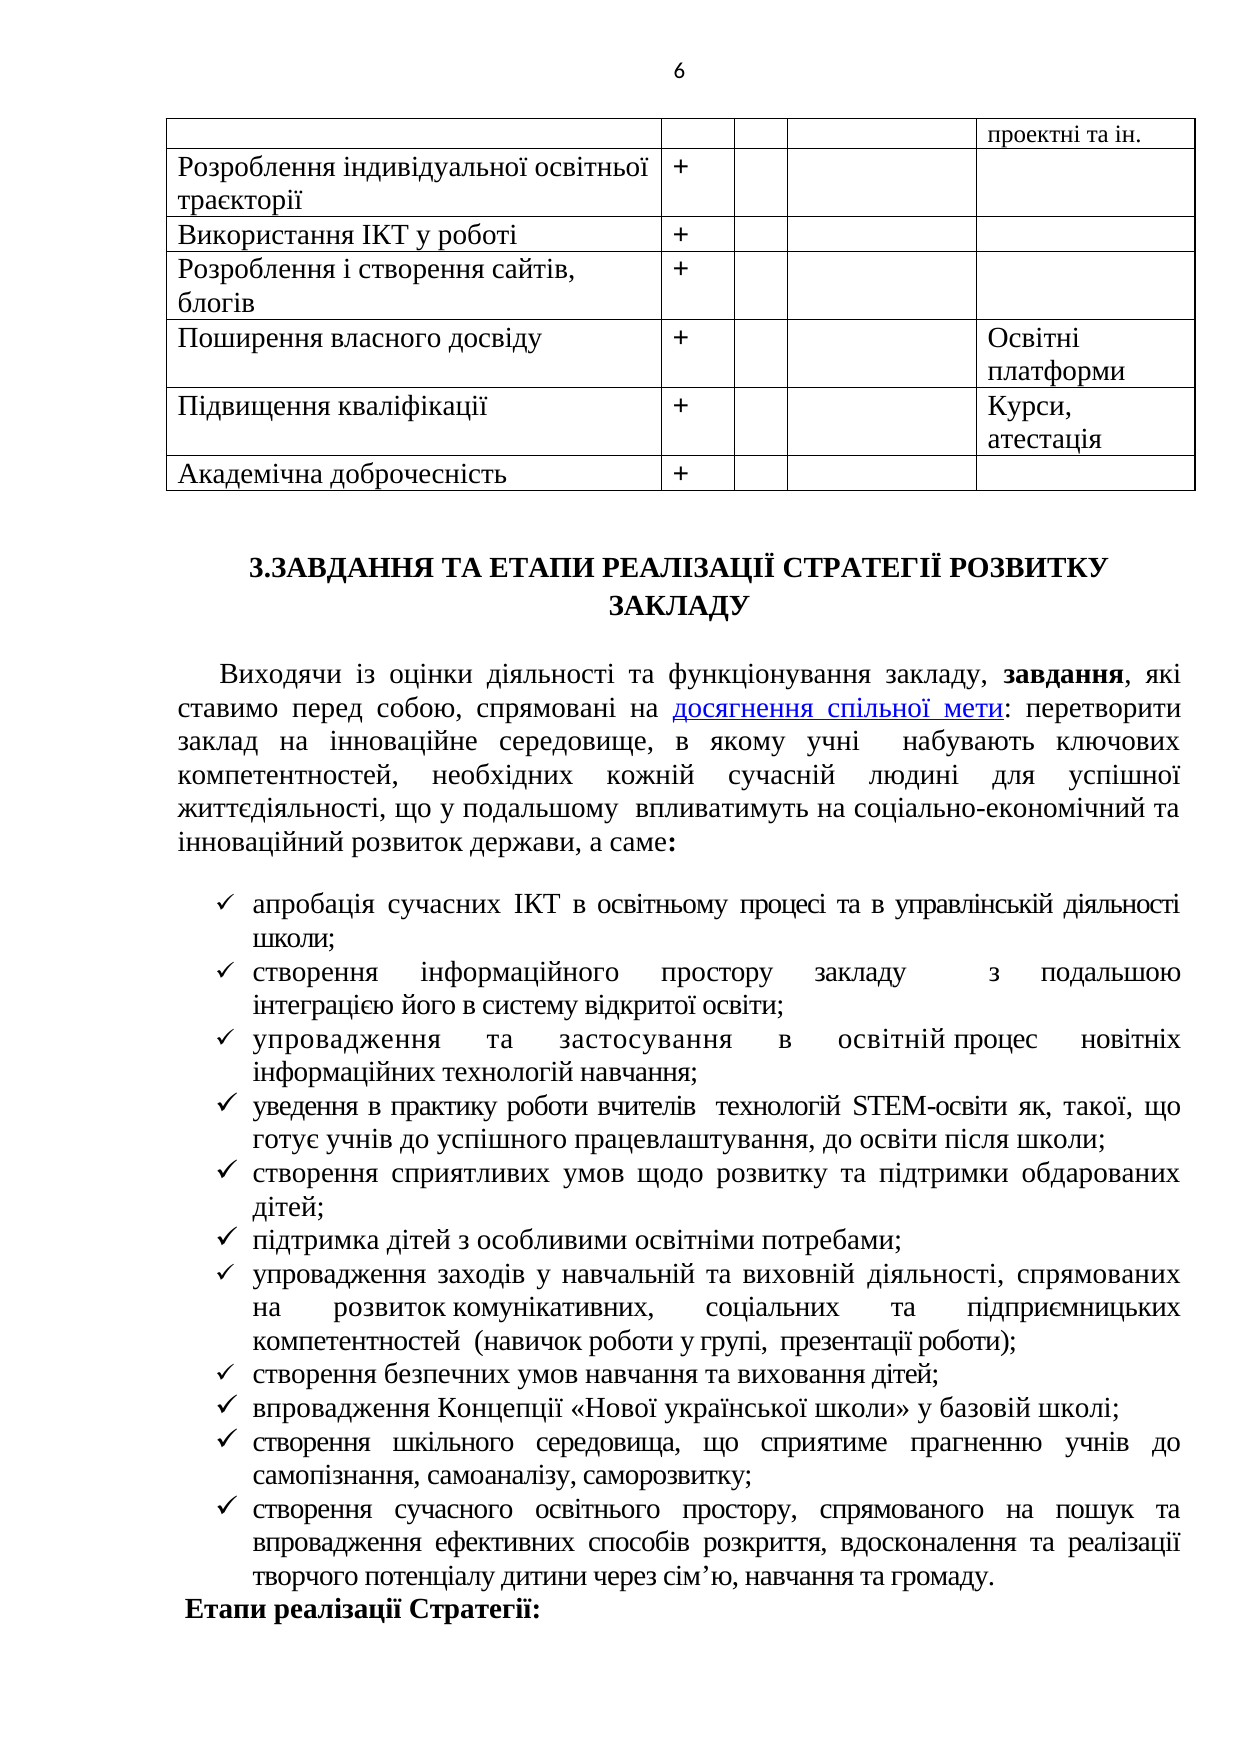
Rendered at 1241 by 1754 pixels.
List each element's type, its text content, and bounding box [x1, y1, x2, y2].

table_cell [735, 119, 787, 148]
list апробація сучасних ІКТ в освітньому процесі та в управлінській діяльності школи; [215, 887, 1181, 954]
list створення інформаційного простору закладу з подальшою інтеграцією його в систему відкритої освіти; [215, 954, 1181, 1021]
list підтримка дітей з особливими освітніми потребами; [215, 1222, 1181, 1256]
text 3.ЗАВДАННЯ ТА ЕТАПИ РЕАЛІЗАЦІЇ СТРАТЕГІЇ РОЗВИТКУ ЗАКЛАДУ [177, 550, 1181, 622]
table_cell [788, 388, 976, 455]
table_cell [788, 149, 976, 216]
list створення сучасного освітнього простору, спрямованого на пошук та впровадження ефективних способів розкриття, вдосконалення та реалізації творчого потенціалу дитини через сім’ю, навчання та громаду. [215, 1491, 1181, 1592]
table_cell Використання ІКТ у роботі [167, 217, 661, 251]
table_cell + [662, 456, 734, 489]
table_cell [735, 388, 787, 455]
table_cell [977, 252, 1194, 319]
table_cell [735, 149, 787, 216]
table_cell [735, 456, 787, 489]
table_cell Підвищення кваліфікації [167, 388, 661, 455]
list створення безпечних умов навчання та виховання дітей; [215, 1357, 1181, 1390]
table_cell [788, 217, 976, 251]
table_cell + [662, 252, 734, 319]
table_cell Розроблення індивідуальної освітньої траєкторії [167, 149, 661, 216]
table_cell [977, 217, 1194, 251]
list упровадження заходів у навчальній та виховній діяльності, спрямованих на розвиток комунікативних, соціальних та підприємницьких компетентностей (навичок роботи у групі, презентації роботи); [215, 1256, 1181, 1357]
table_cell [735, 320, 787, 387]
list уведення в практику роботи вчителів технологій STEM-освіти як, такої, що готує учнів до успішного працевлаштування, до освіти після школи; [215, 1088, 1181, 1155]
table_cell [735, 217, 787, 251]
table_cell Розроблення і створення сайтів, блогів [167, 252, 661, 319]
list створення сприятливих умов щодо розвитку та підтримки обдарованих дітей; [215, 1155, 1181, 1222]
table_cell [788, 119, 976, 148]
table_cell Освітні платформи [977, 320, 1194, 387]
list впровадження Концепції «Нової української школи» у базовій школі; [215, 1390, 1181, 1424]
list упровадження та застосування в освітній процес новітніх інформаційних технологій навчання; [215, 1021, 1181, 1088]
table_cell + [662, 217, 734, 251]
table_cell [977, 119, 1194, 148]
table_cell Курси, атестація [977, 388, 1194, 455]
table_cell + [662, 119, 734, 148]
table_cell [788, 320, 976, 387]
table_cell + [662, 388, 734, 455]
table_cell [735, 252, 787, 319]
text Етапи реалізації Стратегії: [177, 1592, 1181, 1625]
table_cell [788, 252, 976, 319]
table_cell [167, 119, 661, 148]
table_cell [788, 456, 976, 489]
text Виходячи із оцінки діяльності та функціонування закладу, завдання, які ставимо перед собою, спрямовані на досягнення спільної мети: перетворити заклад на інноваційне середовище, в якому учні набувають ключових компетентностей, необхідних кожній сучасній людині для успішної життєдіяльності, що у подальшому впливатимуть на соціально-економічний та інноваційний розвиток держави, а саме: [177, 656, 1181, 857]
table_cell [977, 456, 1194, 489]
table_cell + [662, 320, 734, 387]
table_cell + [662, 149, 734, 216]
table_cell Поширення власного досвіду [167, 320, 661, 387]
list створення шкільного середовища, що сприятиме прагненню учнів до самопізнання, самоаналізу, саморозвитку; [215, 1424, 1181, 1491]
table_cell [977, 149, 1194, 216]
table_cell Академічна доброчесність [167, 456, 661, 489]
